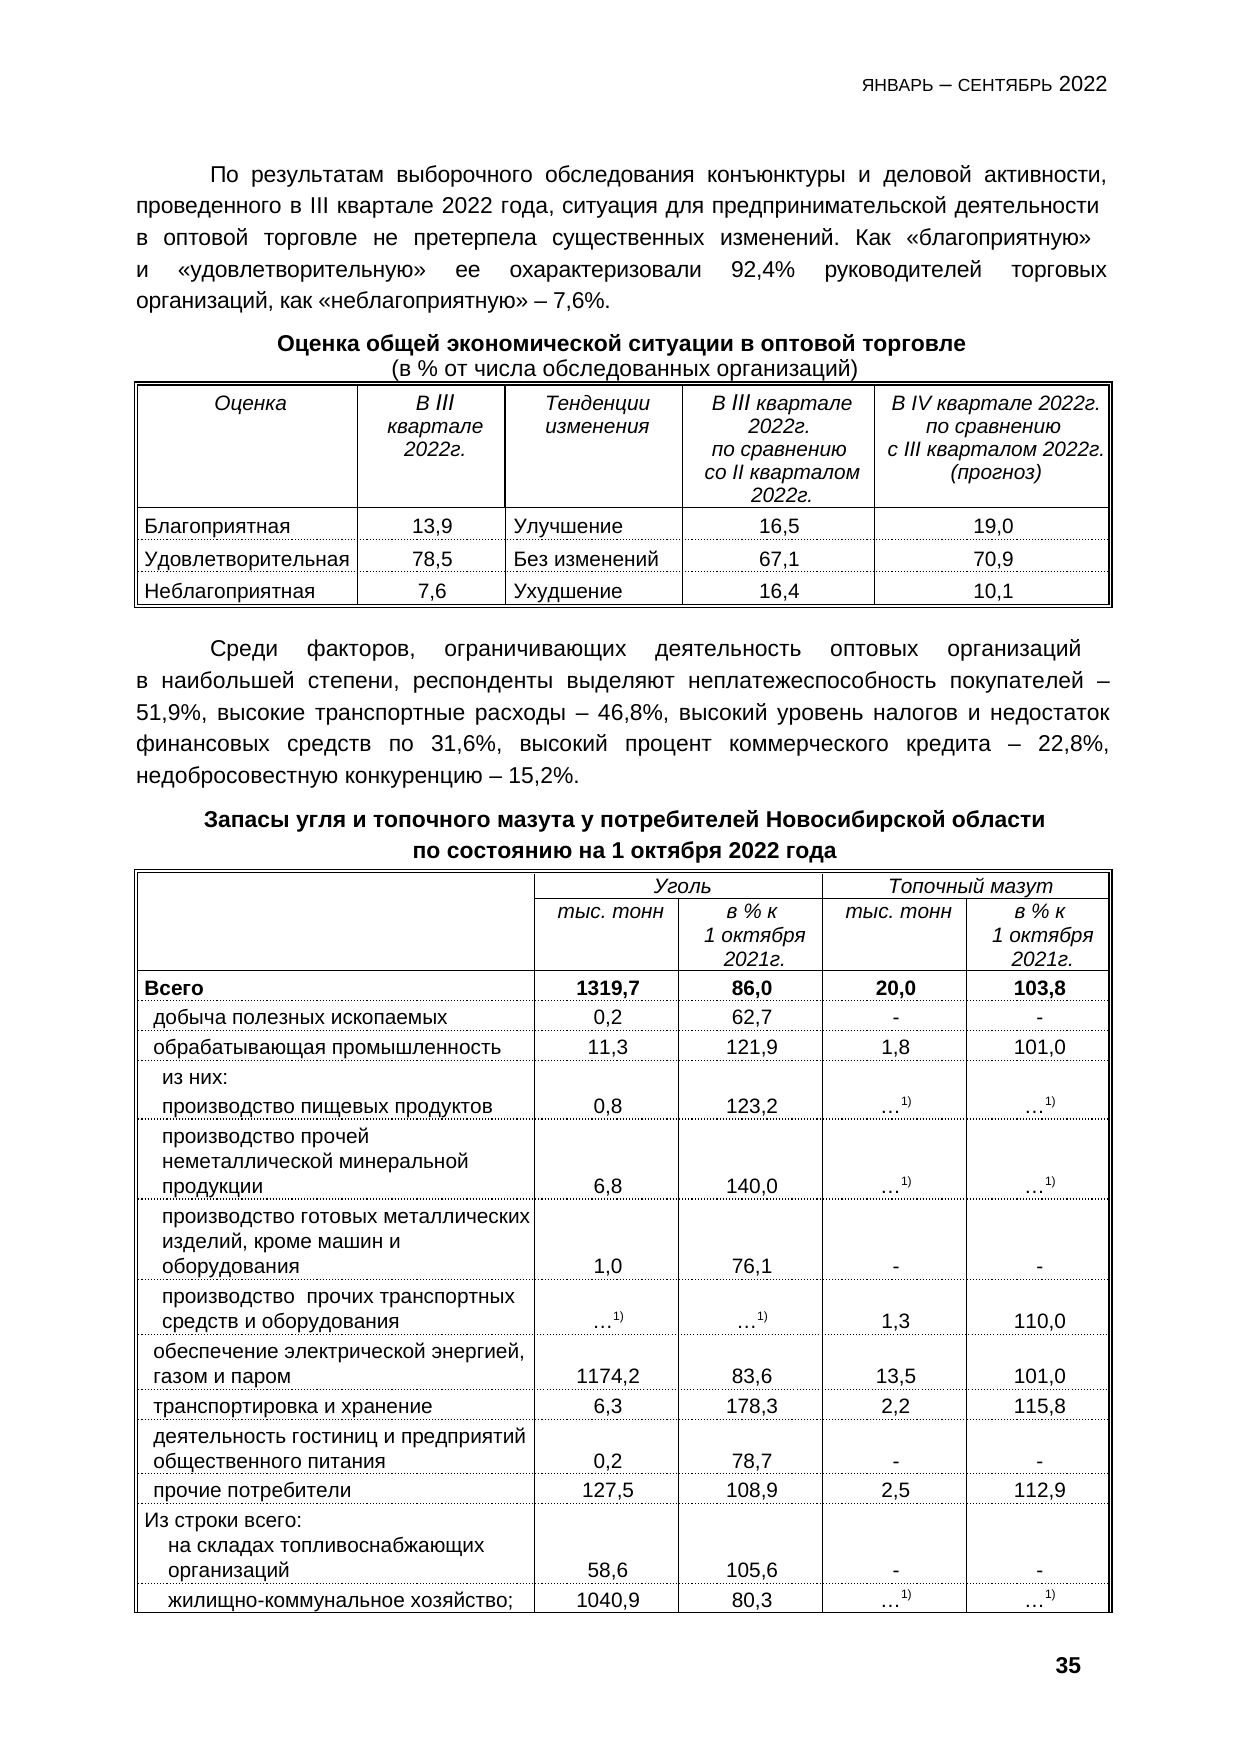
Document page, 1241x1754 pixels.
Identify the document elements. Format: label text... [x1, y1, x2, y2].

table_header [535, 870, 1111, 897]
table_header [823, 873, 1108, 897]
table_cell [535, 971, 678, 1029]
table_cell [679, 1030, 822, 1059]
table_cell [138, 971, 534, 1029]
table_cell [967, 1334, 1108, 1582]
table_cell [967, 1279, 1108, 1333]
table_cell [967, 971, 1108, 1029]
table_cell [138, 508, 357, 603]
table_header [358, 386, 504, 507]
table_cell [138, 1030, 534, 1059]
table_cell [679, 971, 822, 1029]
text По результатам выборочного обследования конъюнктуры и деловой активности, проведенного в III квартале 2022 года, ситуация для предпринимательской деятельности в оптовой торговле не претерпела существенных изменений. Как «благоприятную» и «удовлетворительную» ее охарактеризовали 92,4% руководителей торговых организаций, как «неблагоприятную» – 7,6%. [136, 161, 1107, 313]
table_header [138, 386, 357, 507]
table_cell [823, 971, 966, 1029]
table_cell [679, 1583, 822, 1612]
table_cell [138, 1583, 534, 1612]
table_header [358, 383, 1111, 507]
text Запасы угля и топочного мазута у потребителей Новосибирской области по состоянию на 1 октября 2022 года [142, 806, 1107, 863]
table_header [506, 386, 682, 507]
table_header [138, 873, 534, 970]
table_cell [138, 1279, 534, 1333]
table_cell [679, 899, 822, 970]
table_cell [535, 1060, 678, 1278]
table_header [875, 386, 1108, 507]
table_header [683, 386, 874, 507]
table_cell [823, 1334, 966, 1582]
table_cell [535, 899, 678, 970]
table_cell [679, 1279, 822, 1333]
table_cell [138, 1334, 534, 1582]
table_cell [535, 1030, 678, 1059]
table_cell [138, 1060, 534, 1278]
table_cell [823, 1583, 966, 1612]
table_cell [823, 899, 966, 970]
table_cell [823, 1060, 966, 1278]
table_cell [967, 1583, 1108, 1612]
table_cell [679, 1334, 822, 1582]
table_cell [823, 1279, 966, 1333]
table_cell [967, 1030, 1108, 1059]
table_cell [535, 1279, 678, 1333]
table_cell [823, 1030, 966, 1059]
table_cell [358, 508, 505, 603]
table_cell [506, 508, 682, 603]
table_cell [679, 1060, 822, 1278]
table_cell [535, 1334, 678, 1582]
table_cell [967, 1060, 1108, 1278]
text Среди факторов, ограничивающих деятельность оптовых организаций в наибольшей степени, респонденты выделяют неплатежеспособность покупателей –51,9%, высокие транспортные расходы – 46,8%, высокий уровень налогов и недостаток финансовых средств по 31,6%, высокий процент коммерческого кредита – 22,8%, недобросовестную конкуренцию – 15,2%. [136, 635, 1110, 788]
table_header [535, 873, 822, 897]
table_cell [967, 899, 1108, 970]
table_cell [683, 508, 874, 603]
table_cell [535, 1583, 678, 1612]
text Оценка общей экономической ситуации в оптовой торговле (в % от числа обследованных организаций) [136, 331, 1107, 381]
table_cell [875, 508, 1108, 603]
